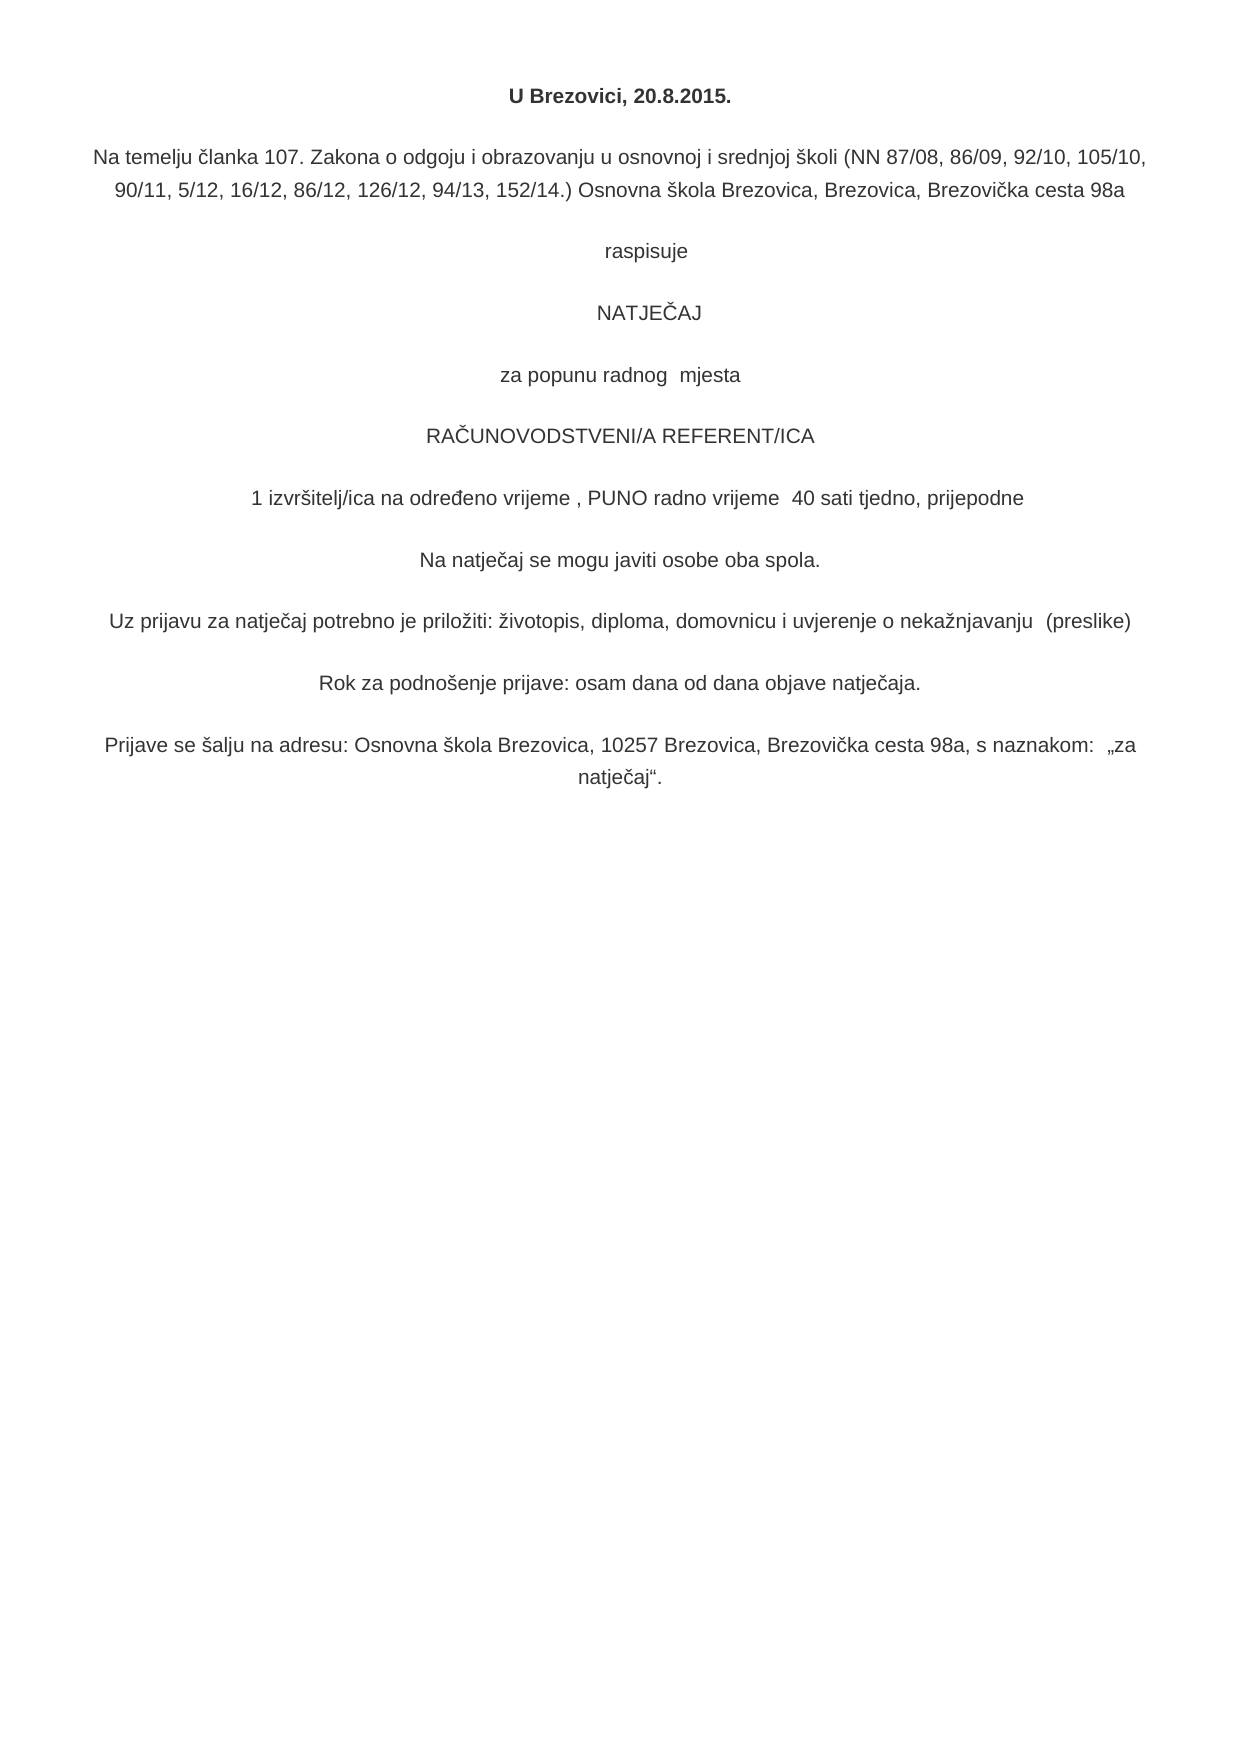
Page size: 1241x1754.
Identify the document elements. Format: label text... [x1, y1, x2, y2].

text NATJEČAJ [75, 292, 1165, 325]
text Uz prijavu za natječaj potrebno je priložiti: životopis, diploma, domovnicu i uvjerenje o nekažnjavanju (preslike) [75, 601, 1165, 633]
text Na natječaj se mogu javiti osobe oba spola. [75, 539, 1165, 572]
text Prijave se šalju na adresu: Osnovna škola Brezovica, 10257 Brezovica, Brezovička cesta 98a, s naznakom: „za natječaj“. [75, 724, 1165, 789]
text za popunu radnog mjesta [75, 354, 1165, 387]
text Rok za podnošenje prijave: osam dana od dana objave natječaja. [75, 662, 1165, 695]
text Na temelju članka 107. Zakona o odgoju i obrazovanju u osnovnoj i srednjoj školi (NN 87/08, 86/09, 92/10, 105/10, 90/11, 5/12, 16/12, 86/12, 126/12, 94/13, 152/14.) Osnovna škola Brezovica, Brezovica, Brezovička cesta 98a [75, 137, 1165, 202]
text U Brezovici, 20.8.2015. [75, 75, 1165, 107]
text RAČUNOVODSTVENI/A REFERENT/ICA [75, 416, 1165, 448]
text raspisuje [75, 231, 1165, 263]
text 1 izvršitelj/ica na određeno vrijeme , PUNO radno vrijeme 40 sati tjedno, prijepodne [75, 477, 1165, 510]
